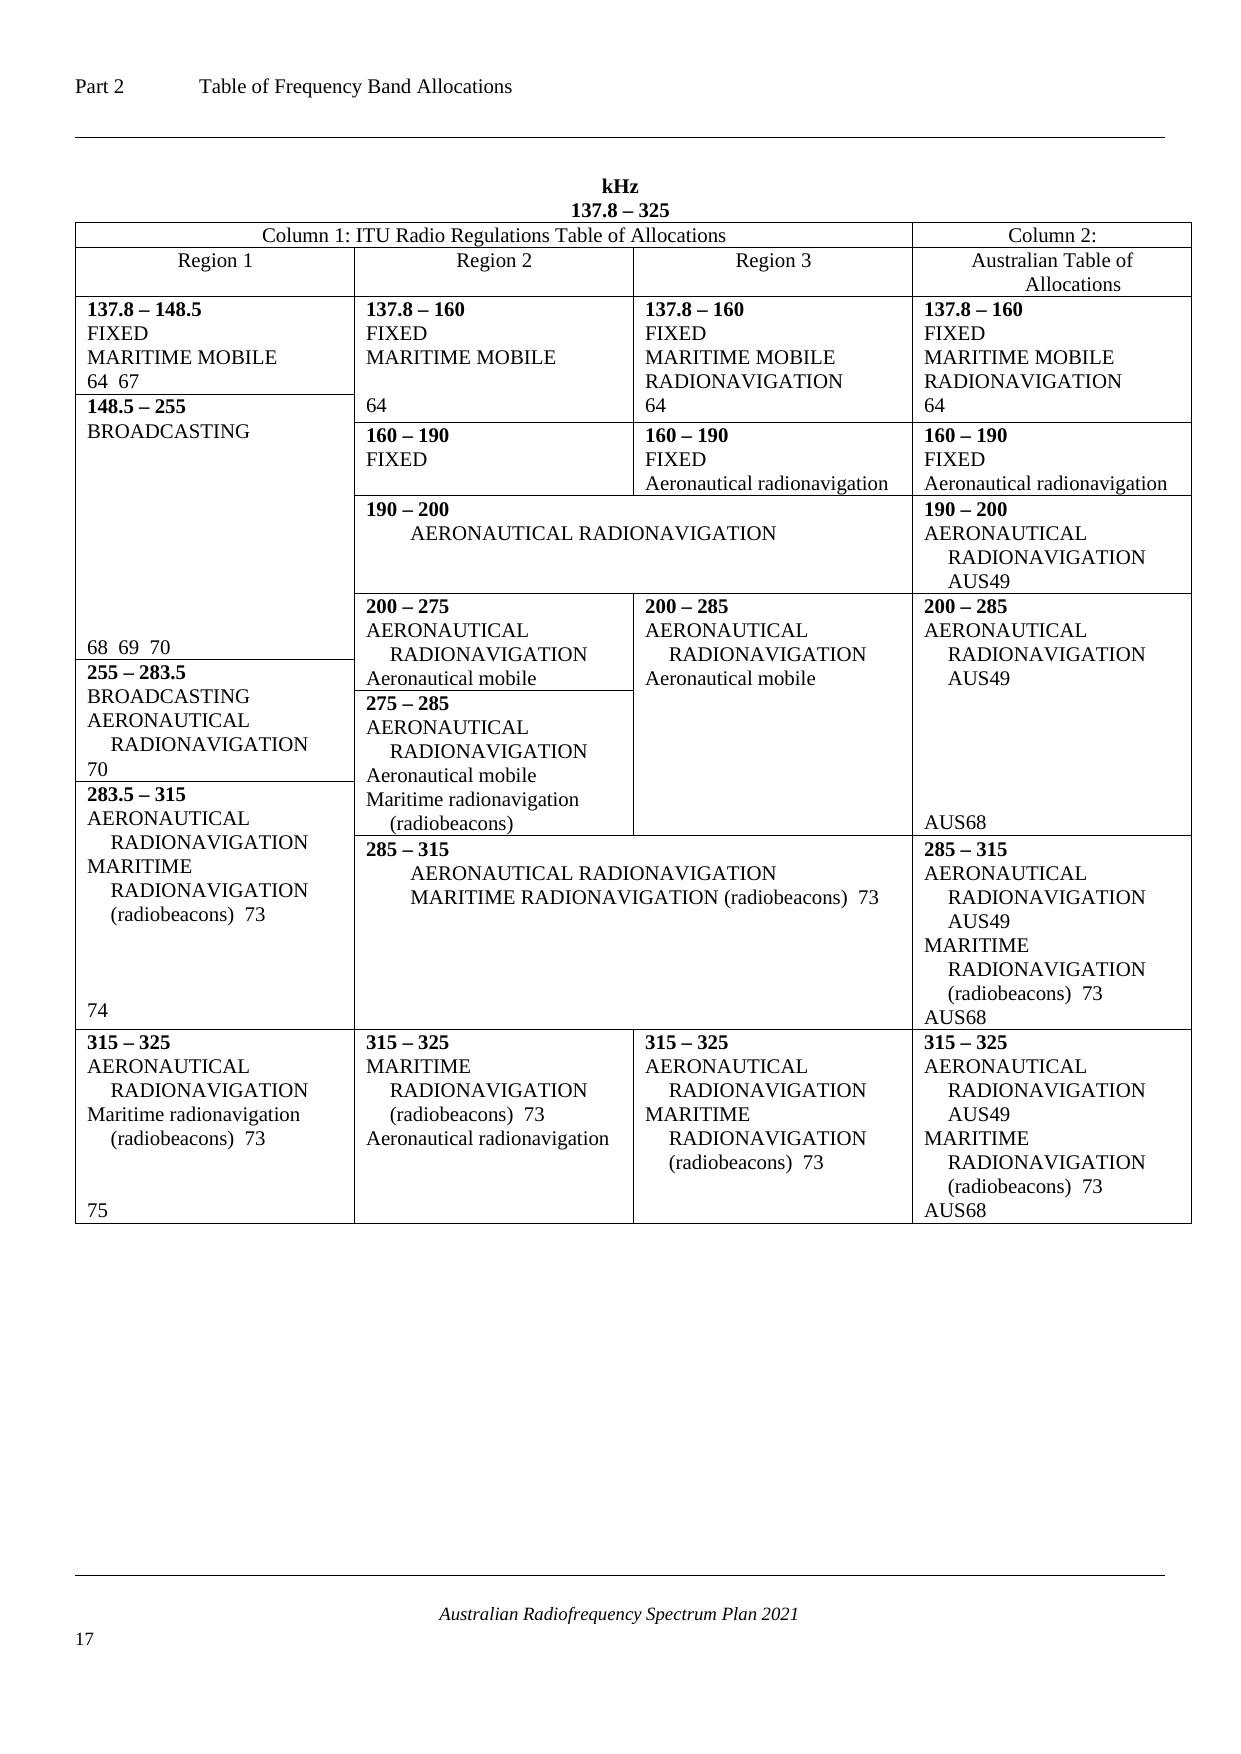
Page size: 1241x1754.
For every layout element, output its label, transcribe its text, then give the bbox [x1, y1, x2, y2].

table_cell 137.8 – 148.5 FIXED MARITIME MOBILE 64 67 [76, 297, 354, 393]
table_cell 137.8 – 160 FIXED MARITIME MOBILE RADIONAVIGATION 64 [913, 297, 1191, 422]
table_cell 160 – 190 FIXED [355, 423, 633, 495]
table_cell 200 – 285 AERONAUTICAL RADIONAVIGATION AUS49 AUS68 [913, 594, 1191, 835]
table_cell 315 – 325 MARITIME RADIONAVIGATION (radiobeacons) 73 Aeronautical radionavigation [355, 1030, 633, 1222]
table_cell 315 – 325 AERONAUTICAL RADIONAVIGATION Maritime radionavigation (radiobeacons) 73 75 [76, 1030, 354, 1222]
table_cell 190 – 200 AERONAUTICAL RADIONAVIGATION AUS49 [913, 496, 1191, 593]
table_cell 200 – 285 AERONAUTICAL RADIONAVIGATION Aeronautical mobile [634, 594, 912, 835]
table_cell 160 – 190 FIXED Aeronautical radionavigation [634, 423, 912, 495]
table_cell 148.5 – 255 BROADCASTING 68 69 70 [76, 395, 354, 659]
table_cell Region 2 [355, 248, 633, 296]
table_cell Region 1 [76, 248, 354, 296]
table_cell 137.8 – 160 FIXED MARITIME MOBILE 64 [355, 297, 633, 422]
table_cell 285 – 315 AERONAUTICAL RADIONAVIGATION AUS49 MARITIME RADIONAVIGATION (radiobeacons) 73 AUS68 [913, 836, 1191, 1029]
table_cell 315 – 325 AERONAUTICAL RADIONAVIGATION MARITIME RADIONAVIGATION (radiobeacons) 73 [634, 1030, 912, 1222]
table_cell 275 – 285 AERONAUTICAL RADIONAVIGATION Aeronautical mobile Maritime radionavigation (radiobeacons) [355, 691, 633, 835]
table_cell 315 – 325 AERONAUTICAL RADIONAVIGATION AUS49 MARITIME RADIONAVIGATION (radiobeacons) 73 AUS68 [913, 1030, 1191, 1222]
table_cell 283.5 – 315 AERONAUTICAL RADIONAVIGATION MARITIME RADIONAVIGATION (radiobeacons) 73 74 [76, 782, 354, 1029]
table_cell 137.8 – 160 FIXED MARITIME MOBILE RADIONAVIGATION 64 [634, 297, 912, 422]
table_header Column 2: [913, 223, 1191, 247]
text kHz 137.8 – 325 [75, 174, 1165, 222]
table_cell 190 – 200 AERONAUTICAL RADIONAVIGATION [355, 496, 912, 593]
table_cell 285 – 315 AERONAUTICAL RADIONAVIGATION MARITIME RADIONAVIGATION (radiobeacons) 73 [355, 836, 912, 1029]
table_cell 160 – 190 FIXED Aeronautical radionavigation [913, 423, 1191, 495]
table_header Column 1: ITU Radio Regulations Table of Allocations [76, 223, 912, 247]
table_cell Australian Table of Allocations [913, 248, 1191, 296]
table_cell Region 3 [634, 248, 912, 296]
table_cell 200 – 275 AERONAUTICAL RADIONAVIGATION Aeronautical mobile [355, 594, 633, 690]
table_cell 255 – 283.5 BROADCASTING AERONAUTICAL RADIONAVIGATION 70 [76, 660, 354, 781]
